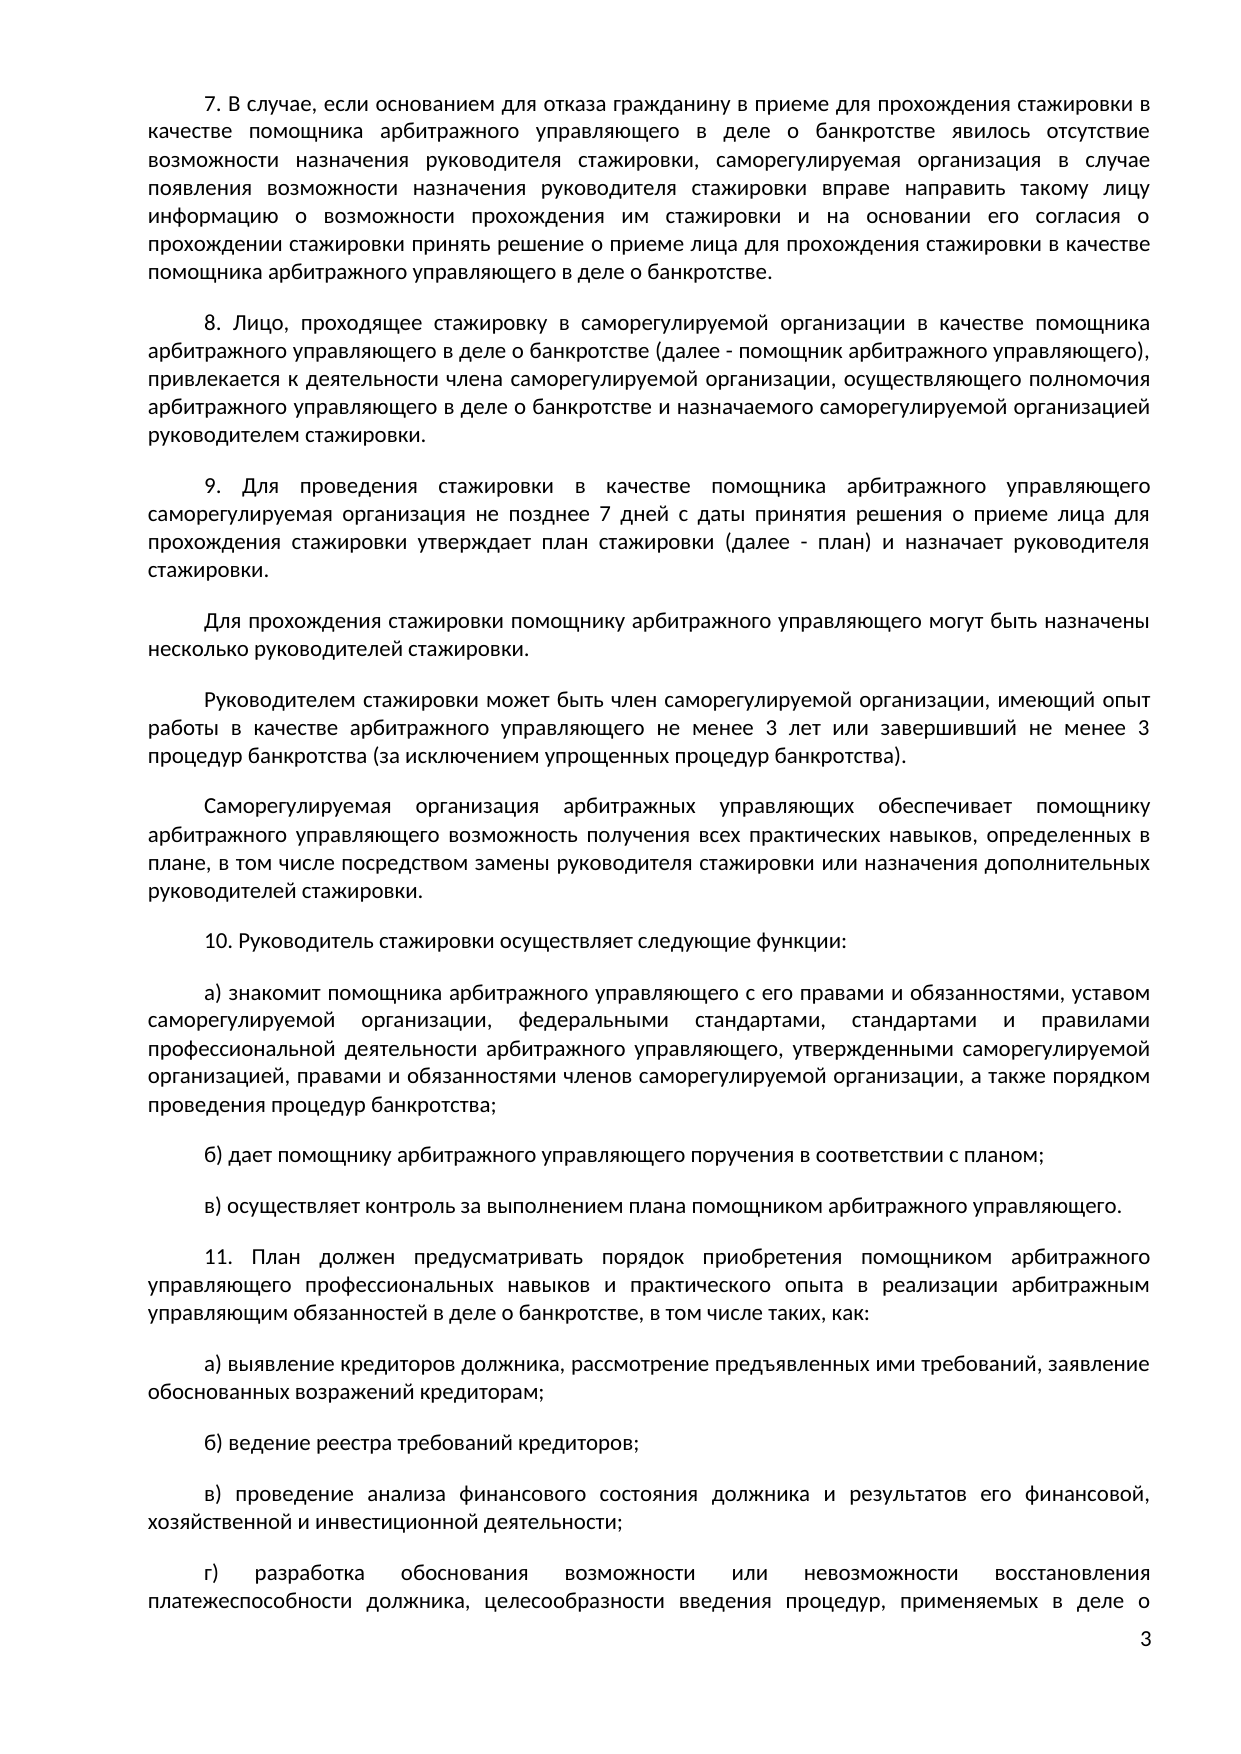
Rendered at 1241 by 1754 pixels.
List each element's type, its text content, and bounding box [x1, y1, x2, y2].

text в) осуществляет контроль за выполнением плана помощником арбитражного управляющего. [148, 1192, 1152, 1219]
text 10. Руководитель стажировки осуществляет следующие функции: [148, 927, 1152, 955]
text Руководителем стажировки может быть член саморегулируемой организации, имеющий опыт работы в качестве арбитражного управляющего не менее 3 лет или завершивший не менее 3 процедур банкротства (за исключением упрощенных процедур банкротства). [148, 685, 1152, 769]
text б) ведение реестра требований кредиторов; [148, 1428, 1152, 1456]
text в) проведение анализа финансового состояния должника и результатов его финансовой, хозяйственной и инвестиционной деятельности; [148, 1479, 1152, 1535]
text а) выявление кредиторов должника, рассмотрение предъявленных ими требований, заявление обоснованных возражений кредиторам; [148, 1349, 1152, 1406]
text б) дает помощнику арбитражного управляющего поручения в соответствии с планом; [148, 1141, 1152, 1169]
text 8. Лицо, проходящее стажировку в саморегулируемой организации в качестве помощника арбитражного управляющего в деле о банкротстве (далее - помощник арбитражного управляющего), привлекается к деятельности члена саморегулируемой организации, осуществляющего полномочия арбитражного управляющего в деле о банкротстве и назначаемого саморегулируемой организацией руководителем стажировки. [148, 308, 1152, 448]
text 9. Для проведения стажировки в качестве помощника арбитражного управляющего саморегулируемая организация не позднее 7 дней с даты принятия решения о приеме лица для прохождения стажировки утверждает план стажировки (далее - план) и назначает руководителя стажировки. [148, 471, 1152, 583]
text 11. План должен предусматривать порядок приобретения помощником арбитражного управляющего профессиональных навыков и практического опыта в реализации арбитражным управляющим обязанностей в деле о банкротстве, в том числе таких, как: [148, 1242, 1152, 1327]
text Саморегулируемая организация арбитражных управляющих обеспечивает помощнику арбитражного управляющего возможность получения всех практических навыков, определенных в плане, в том числе посредством замены руководителя стажировки или назначения дополнительных руководителей стажировки. [148, 792, 1152, 904]
text Для прохождения стажировки помощнику арбитражного управляющего могут быть назначены несколько руководителей стажировки. [148, 606, 1152, 662]
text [148, 1558, 1152, 1614]
text 7. В случае, если основанием для отказа гражданину в приеме для прохождения стажировки в качестве помощника арбитражного управляющего в деле о банкротстве явилось отсутствие возможности назначения руководителя стажировки, саморегулируемая организация в случае появления возможности назначения руководителя стажировки вправе направить такому лицу информацию о возможности прохождения им стажировки и на основании его согласия о прохождении стажировки принять решение о приеме лица для прохождения стажировки в качестве помощника арбитражного управляющего в деле о банкротстве. [148, 89, 1152, 285]
text а) знакомит помощника арбитражного управляющего с его правами и обязанностями, уставом саморегулируемой организации, федеральными стандартами, стандартами и правилами профессиональной деятельности арбитражного управляющего, утвержденными саморегулируемой организацией, правами и обязанностями членов саморегулируемой организации, а также порядком проведения процедур банкротства; [148, 978, 1152, 1118]
